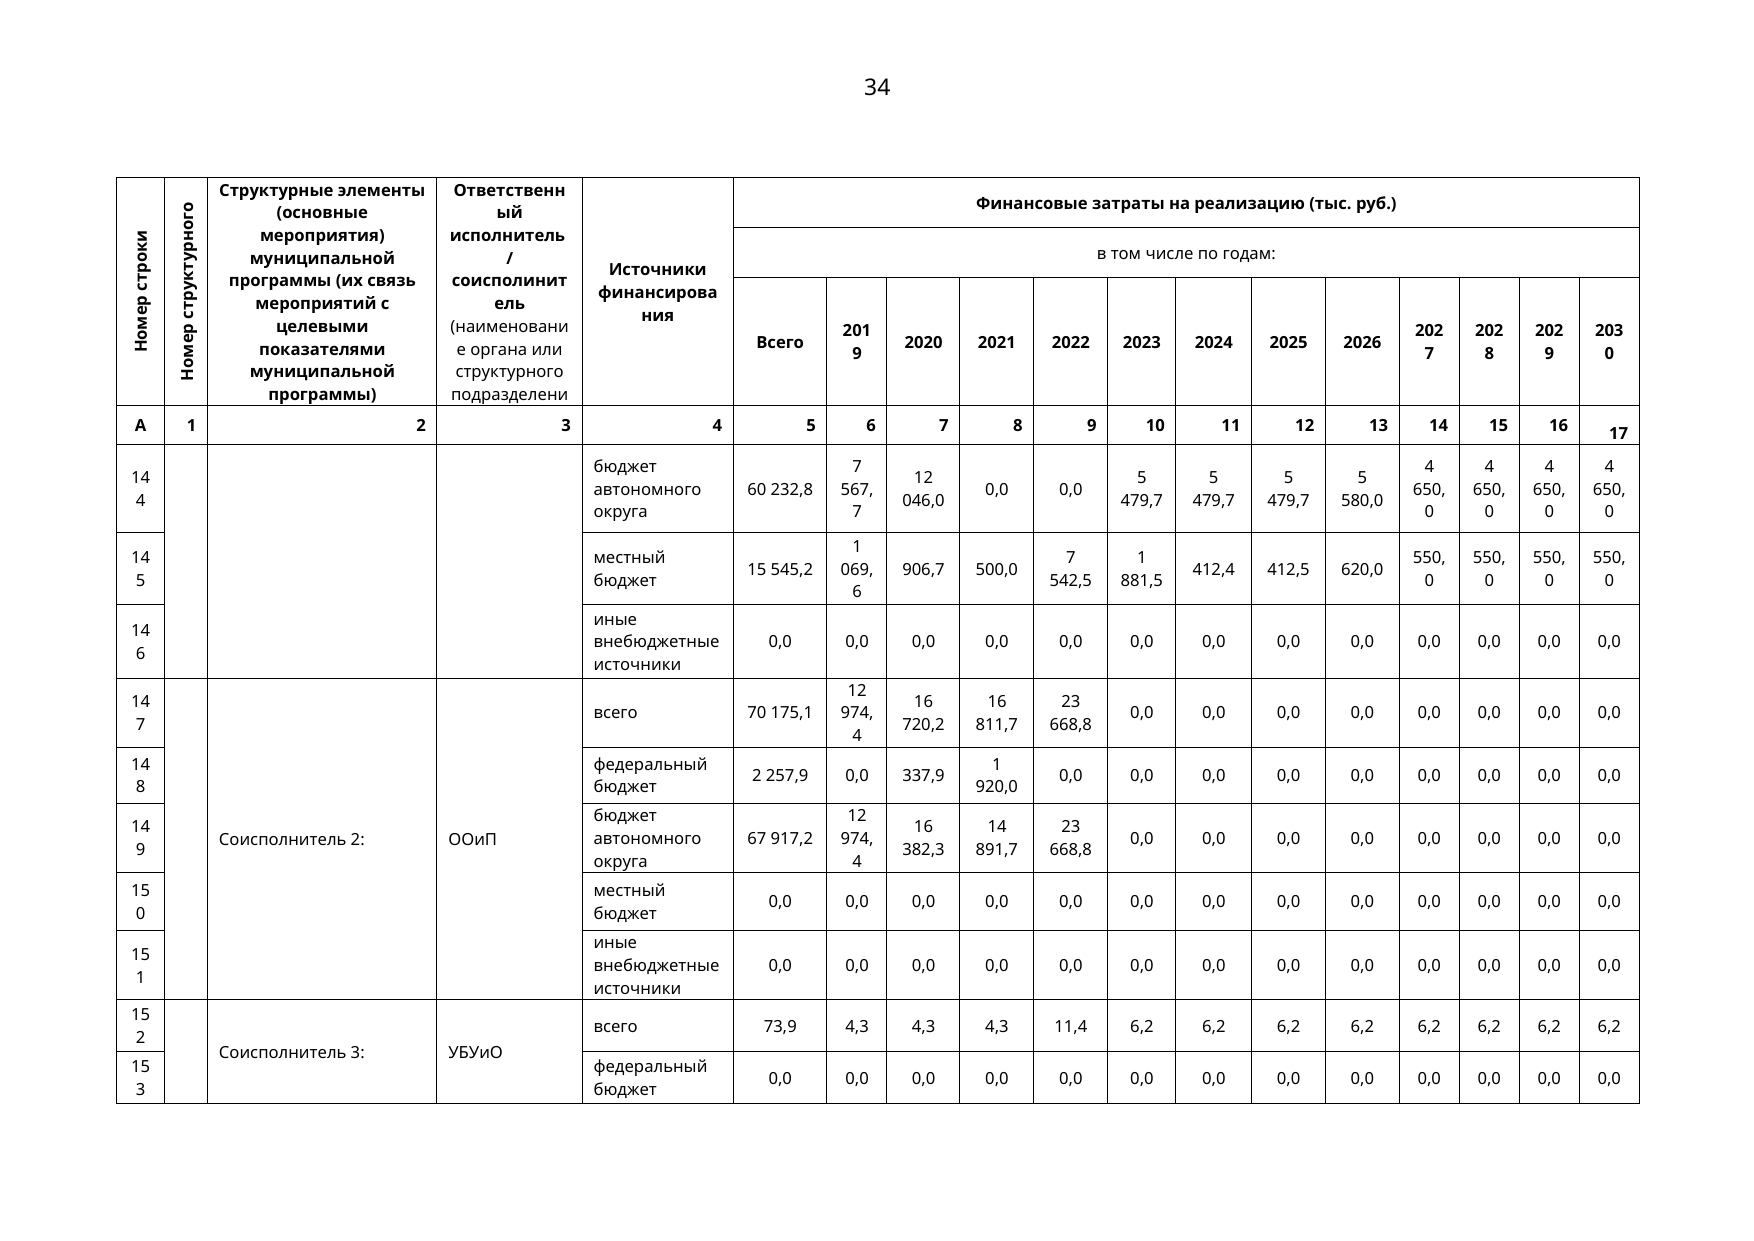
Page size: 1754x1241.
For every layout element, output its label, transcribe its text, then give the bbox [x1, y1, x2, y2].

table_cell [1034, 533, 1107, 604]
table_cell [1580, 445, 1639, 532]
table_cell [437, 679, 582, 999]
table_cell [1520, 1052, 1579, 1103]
table_header Структурные элементы (основные мероприятия) муниципальной программы (их связь мероприятий с целевыми показателями муниципальной программы) [208, 178, 436, 405]
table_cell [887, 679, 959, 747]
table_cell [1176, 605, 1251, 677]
table_cell 15 [1460, 406, 1519, 444]
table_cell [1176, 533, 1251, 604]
table_cell 2026 [1326, 278, 1399, 405]
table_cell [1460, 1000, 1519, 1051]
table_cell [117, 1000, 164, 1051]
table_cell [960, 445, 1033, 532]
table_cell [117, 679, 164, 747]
table_cell 2030 [1580, 278, 1639, 405]
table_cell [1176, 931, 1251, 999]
table_cell 13 [1326, 406, 1399, 444]
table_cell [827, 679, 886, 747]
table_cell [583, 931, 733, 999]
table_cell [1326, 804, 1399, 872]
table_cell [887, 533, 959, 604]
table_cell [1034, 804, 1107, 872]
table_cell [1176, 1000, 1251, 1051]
table_cell в том числе по годам: [734, 228, 1639, 277]
table_cell 9 [1034, 406, 1107, 444]
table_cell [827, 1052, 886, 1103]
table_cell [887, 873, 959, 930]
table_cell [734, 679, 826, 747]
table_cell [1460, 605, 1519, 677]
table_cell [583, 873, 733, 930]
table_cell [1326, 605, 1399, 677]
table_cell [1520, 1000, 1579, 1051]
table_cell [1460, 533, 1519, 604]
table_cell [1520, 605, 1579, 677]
table_cell 4 [583, 406, 733, 444]
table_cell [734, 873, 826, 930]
table_cell 16 [1520, 406, 1579, 444]
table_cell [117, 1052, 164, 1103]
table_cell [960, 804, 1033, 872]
table_cell 2025 [1252, 278, 1325, 405]
table_cell Всего [734, 278, 826, 405]
table_header Финансовые затраты на реализацию (тыс. руб.) [734, 178, 1639, 227]
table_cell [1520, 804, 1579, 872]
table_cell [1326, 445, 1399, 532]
table_cell 5 [734, 406, 826, 444]
table_cell 2027 [1400, 278, 1459, 405]
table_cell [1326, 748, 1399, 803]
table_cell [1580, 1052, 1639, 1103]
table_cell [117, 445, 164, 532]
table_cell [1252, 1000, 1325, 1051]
table_cell 2020 [887, 278, 959, 405]
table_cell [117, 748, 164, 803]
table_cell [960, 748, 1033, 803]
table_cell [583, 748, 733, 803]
table_cell 2028 [1460, 278, 1519, 405]
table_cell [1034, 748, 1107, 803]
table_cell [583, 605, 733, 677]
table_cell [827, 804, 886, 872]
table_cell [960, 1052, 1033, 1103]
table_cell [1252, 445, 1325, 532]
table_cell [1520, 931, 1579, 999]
table_header Источники финансирования [583, 178, 733, 405]
table_cell 11 [1176, 406, 1251, 444]
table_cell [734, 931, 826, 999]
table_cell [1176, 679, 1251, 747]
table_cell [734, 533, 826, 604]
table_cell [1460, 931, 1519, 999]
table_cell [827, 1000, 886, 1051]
table_cell 12 [1252, 406, 1325, 444]
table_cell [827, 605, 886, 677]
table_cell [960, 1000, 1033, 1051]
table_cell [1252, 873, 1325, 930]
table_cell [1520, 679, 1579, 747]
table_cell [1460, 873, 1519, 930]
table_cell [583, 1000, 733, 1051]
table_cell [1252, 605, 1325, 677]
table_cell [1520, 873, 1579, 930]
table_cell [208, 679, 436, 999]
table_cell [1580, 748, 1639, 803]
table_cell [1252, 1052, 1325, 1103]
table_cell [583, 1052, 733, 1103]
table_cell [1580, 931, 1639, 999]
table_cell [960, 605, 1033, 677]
table_cell 2 [208, 406, 436, 444]
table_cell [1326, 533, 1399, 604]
table_header Номер структурного элемента (основного мероприятия [165, 178, 207, 405]
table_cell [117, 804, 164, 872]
table_cell 8 [960, 406, 1033, 444]
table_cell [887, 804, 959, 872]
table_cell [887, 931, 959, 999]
table_cell 7 [887, 406, 959, 444]
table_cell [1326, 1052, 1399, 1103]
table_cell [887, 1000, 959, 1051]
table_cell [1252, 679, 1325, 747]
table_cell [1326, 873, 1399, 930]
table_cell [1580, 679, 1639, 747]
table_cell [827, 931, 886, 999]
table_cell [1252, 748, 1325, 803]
table_cell 2019 [827, 278, 886, 405]
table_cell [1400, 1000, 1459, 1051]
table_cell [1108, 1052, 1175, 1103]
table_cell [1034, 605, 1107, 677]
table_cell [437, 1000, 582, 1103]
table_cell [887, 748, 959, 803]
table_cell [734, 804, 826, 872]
table_cell А [117, 406, 164, 444]
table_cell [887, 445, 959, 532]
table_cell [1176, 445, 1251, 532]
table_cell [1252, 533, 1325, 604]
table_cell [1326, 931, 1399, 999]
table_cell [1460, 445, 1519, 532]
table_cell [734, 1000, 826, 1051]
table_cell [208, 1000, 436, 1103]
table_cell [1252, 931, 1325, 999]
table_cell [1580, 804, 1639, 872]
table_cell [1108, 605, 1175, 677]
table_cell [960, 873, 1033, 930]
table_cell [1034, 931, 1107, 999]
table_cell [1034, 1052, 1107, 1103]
table_cell 1 [165, 406, 207, 444]
table_cell 3 [437, 406, 582, 444]
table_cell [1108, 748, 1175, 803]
table_header Ответственный исполнитель / соисполинитель (наименование органа или структурного подразделения, учреждения) [437, 178, 582, 405]
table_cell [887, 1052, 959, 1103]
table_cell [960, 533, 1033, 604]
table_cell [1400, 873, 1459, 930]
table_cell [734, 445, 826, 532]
table_cell 2022 [1034, 278, 1107, 405]
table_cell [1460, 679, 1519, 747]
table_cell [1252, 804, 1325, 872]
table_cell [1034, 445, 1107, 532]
table_cell 17 [1580, 406, 1639, 444]
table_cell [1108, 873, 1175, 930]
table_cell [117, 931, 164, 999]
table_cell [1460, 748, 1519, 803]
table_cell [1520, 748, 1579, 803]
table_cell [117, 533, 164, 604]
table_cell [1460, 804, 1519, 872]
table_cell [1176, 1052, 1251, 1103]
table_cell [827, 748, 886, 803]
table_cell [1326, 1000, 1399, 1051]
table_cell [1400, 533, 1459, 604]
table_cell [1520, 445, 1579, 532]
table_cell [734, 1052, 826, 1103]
table_cell 2021 [960, 278, 1033, 405]
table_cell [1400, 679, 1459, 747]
table_cell 2023 [1108, 278, 1175, 405]
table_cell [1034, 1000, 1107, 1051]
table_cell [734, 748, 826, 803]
table_cell 14 [1400, 406, 1459, 444]
table_cell 2024 [1176, 278, 1251, 405]
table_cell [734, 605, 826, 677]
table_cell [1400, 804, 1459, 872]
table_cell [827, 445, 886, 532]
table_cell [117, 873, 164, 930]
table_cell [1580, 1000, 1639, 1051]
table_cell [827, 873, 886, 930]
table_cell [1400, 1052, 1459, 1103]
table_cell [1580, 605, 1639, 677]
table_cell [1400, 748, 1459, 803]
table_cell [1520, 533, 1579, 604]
table_header Номер строки [117, 178, 164, 405]
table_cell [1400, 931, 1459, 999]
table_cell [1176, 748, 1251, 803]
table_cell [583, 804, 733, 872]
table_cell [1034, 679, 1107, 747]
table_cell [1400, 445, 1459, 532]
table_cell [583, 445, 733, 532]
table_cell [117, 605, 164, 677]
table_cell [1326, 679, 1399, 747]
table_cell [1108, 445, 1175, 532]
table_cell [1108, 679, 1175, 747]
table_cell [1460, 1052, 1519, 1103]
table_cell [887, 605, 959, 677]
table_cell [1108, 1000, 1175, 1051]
table_cell 10 [1108, 406, 1175, 444]
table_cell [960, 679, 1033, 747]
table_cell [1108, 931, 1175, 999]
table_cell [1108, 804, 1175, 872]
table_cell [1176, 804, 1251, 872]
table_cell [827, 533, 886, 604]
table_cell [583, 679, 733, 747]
table_cell 2029 [1520, 278, 1579, 405]
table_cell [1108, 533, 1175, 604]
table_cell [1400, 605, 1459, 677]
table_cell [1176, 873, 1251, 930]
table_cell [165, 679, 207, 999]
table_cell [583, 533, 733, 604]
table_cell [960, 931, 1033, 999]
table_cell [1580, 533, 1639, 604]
table_cell 6 [827, 406, 886, 444]
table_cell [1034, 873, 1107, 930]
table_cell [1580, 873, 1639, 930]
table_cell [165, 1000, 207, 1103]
